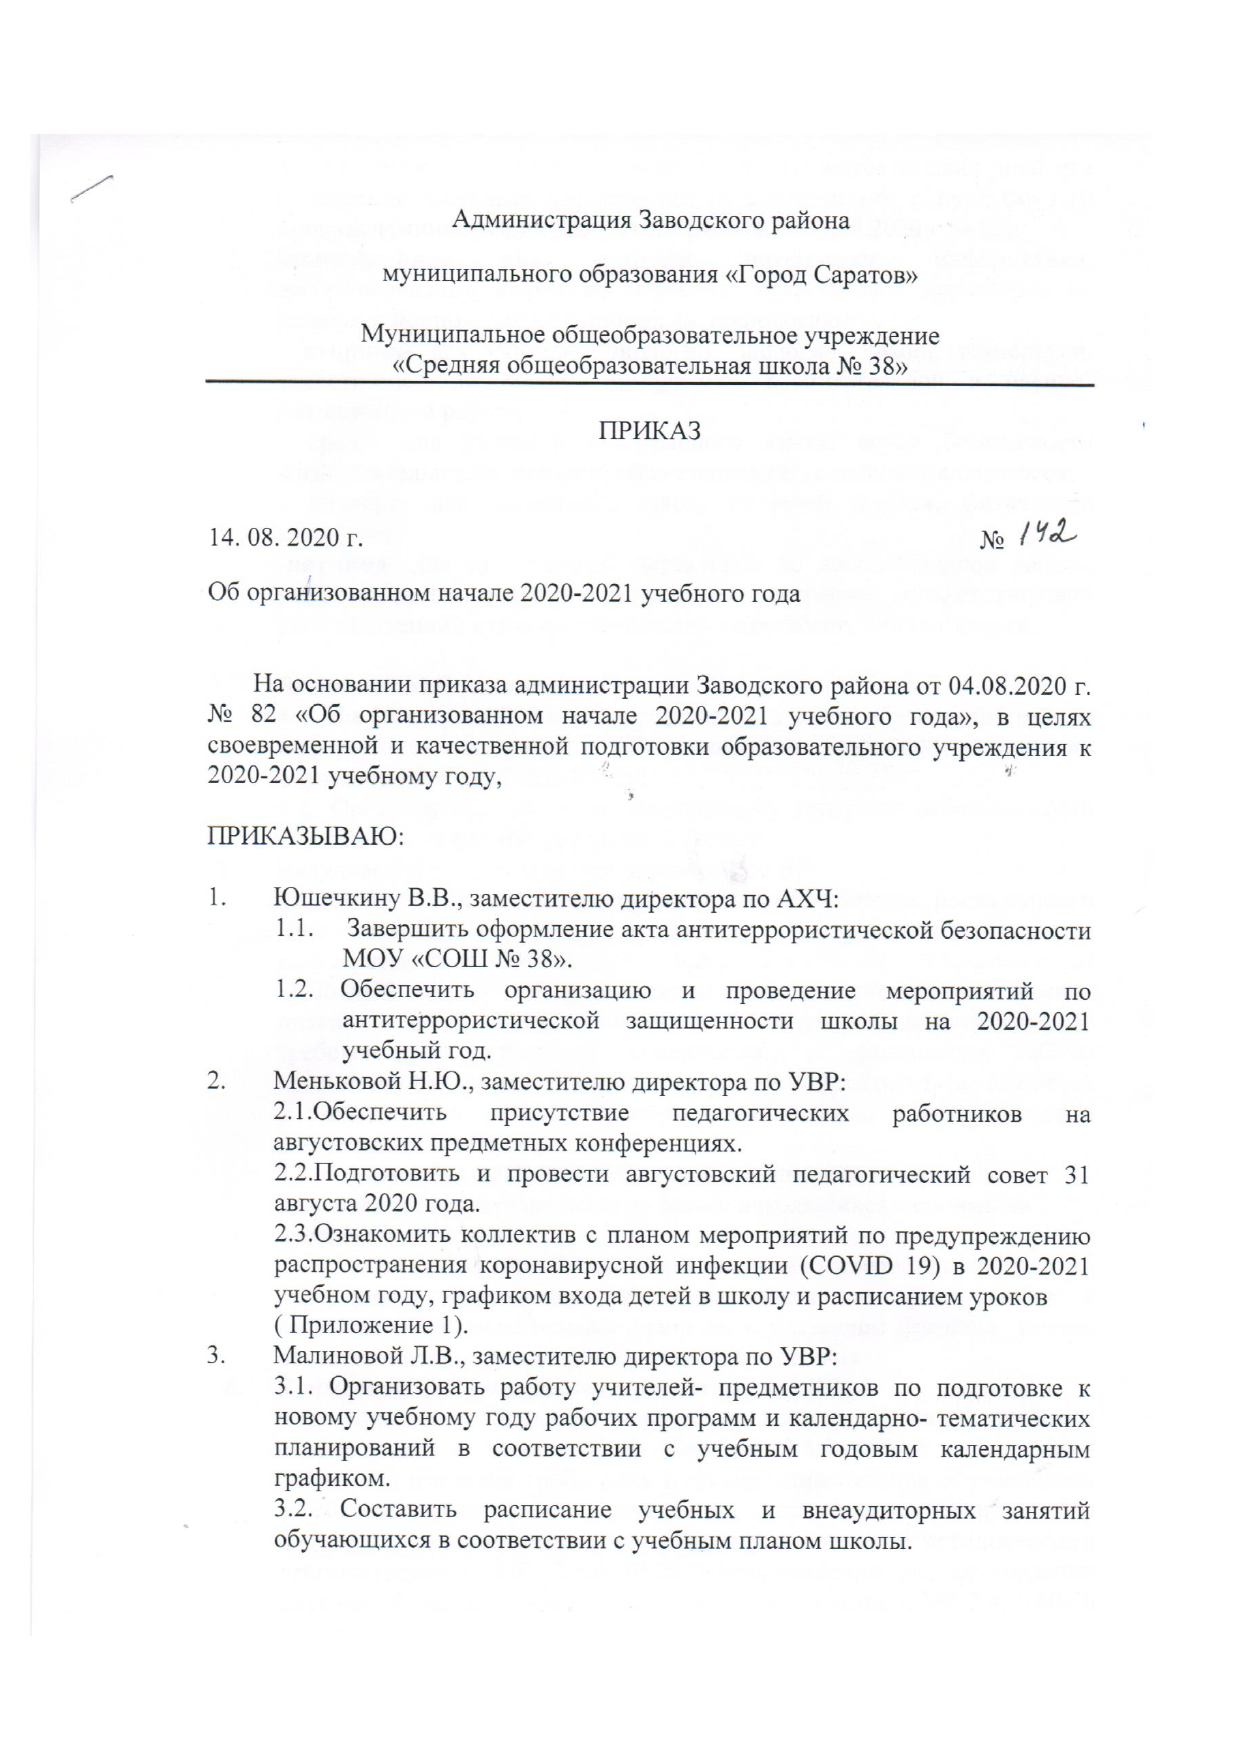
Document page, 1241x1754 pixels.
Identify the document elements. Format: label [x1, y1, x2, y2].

picture [14, 118, 1173, 1636]
